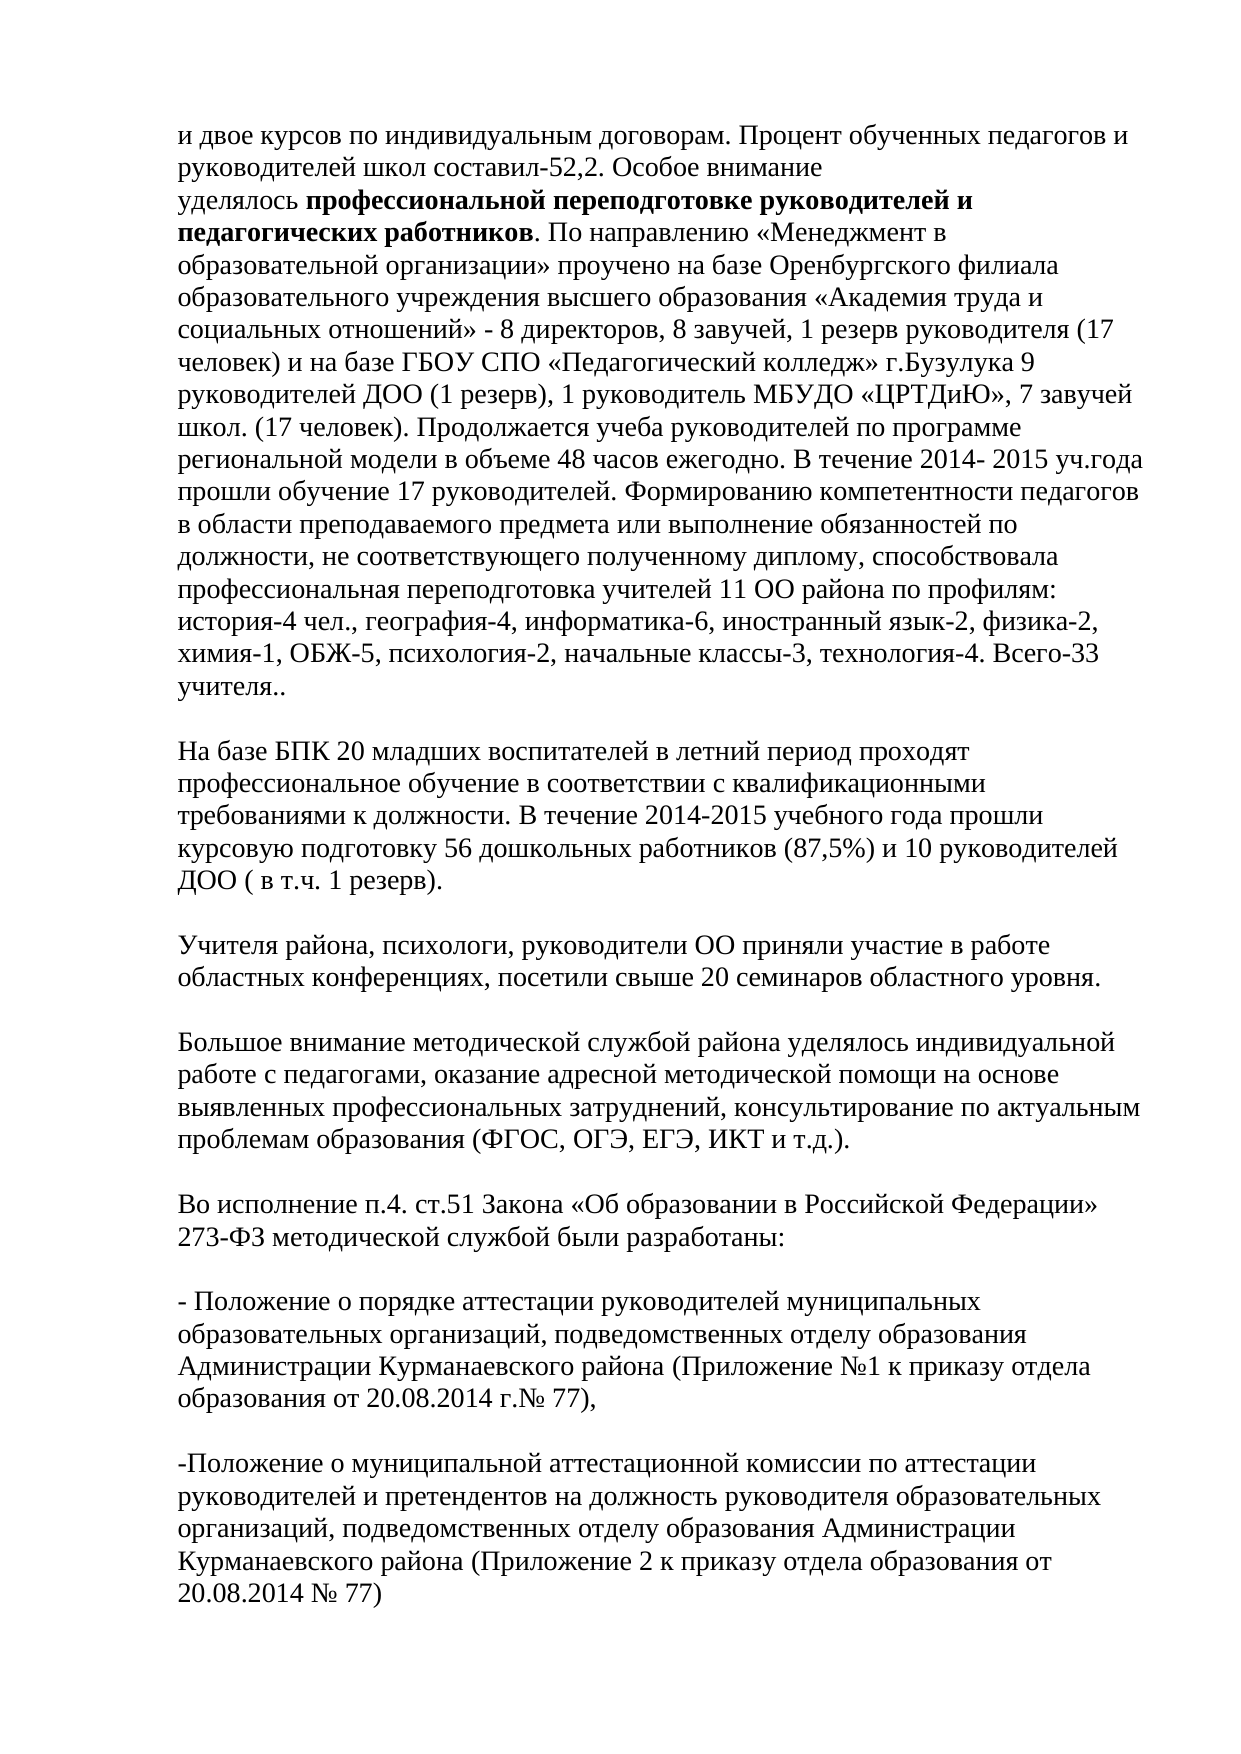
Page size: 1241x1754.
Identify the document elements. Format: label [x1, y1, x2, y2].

text [177, 118, 1152, 1608]
